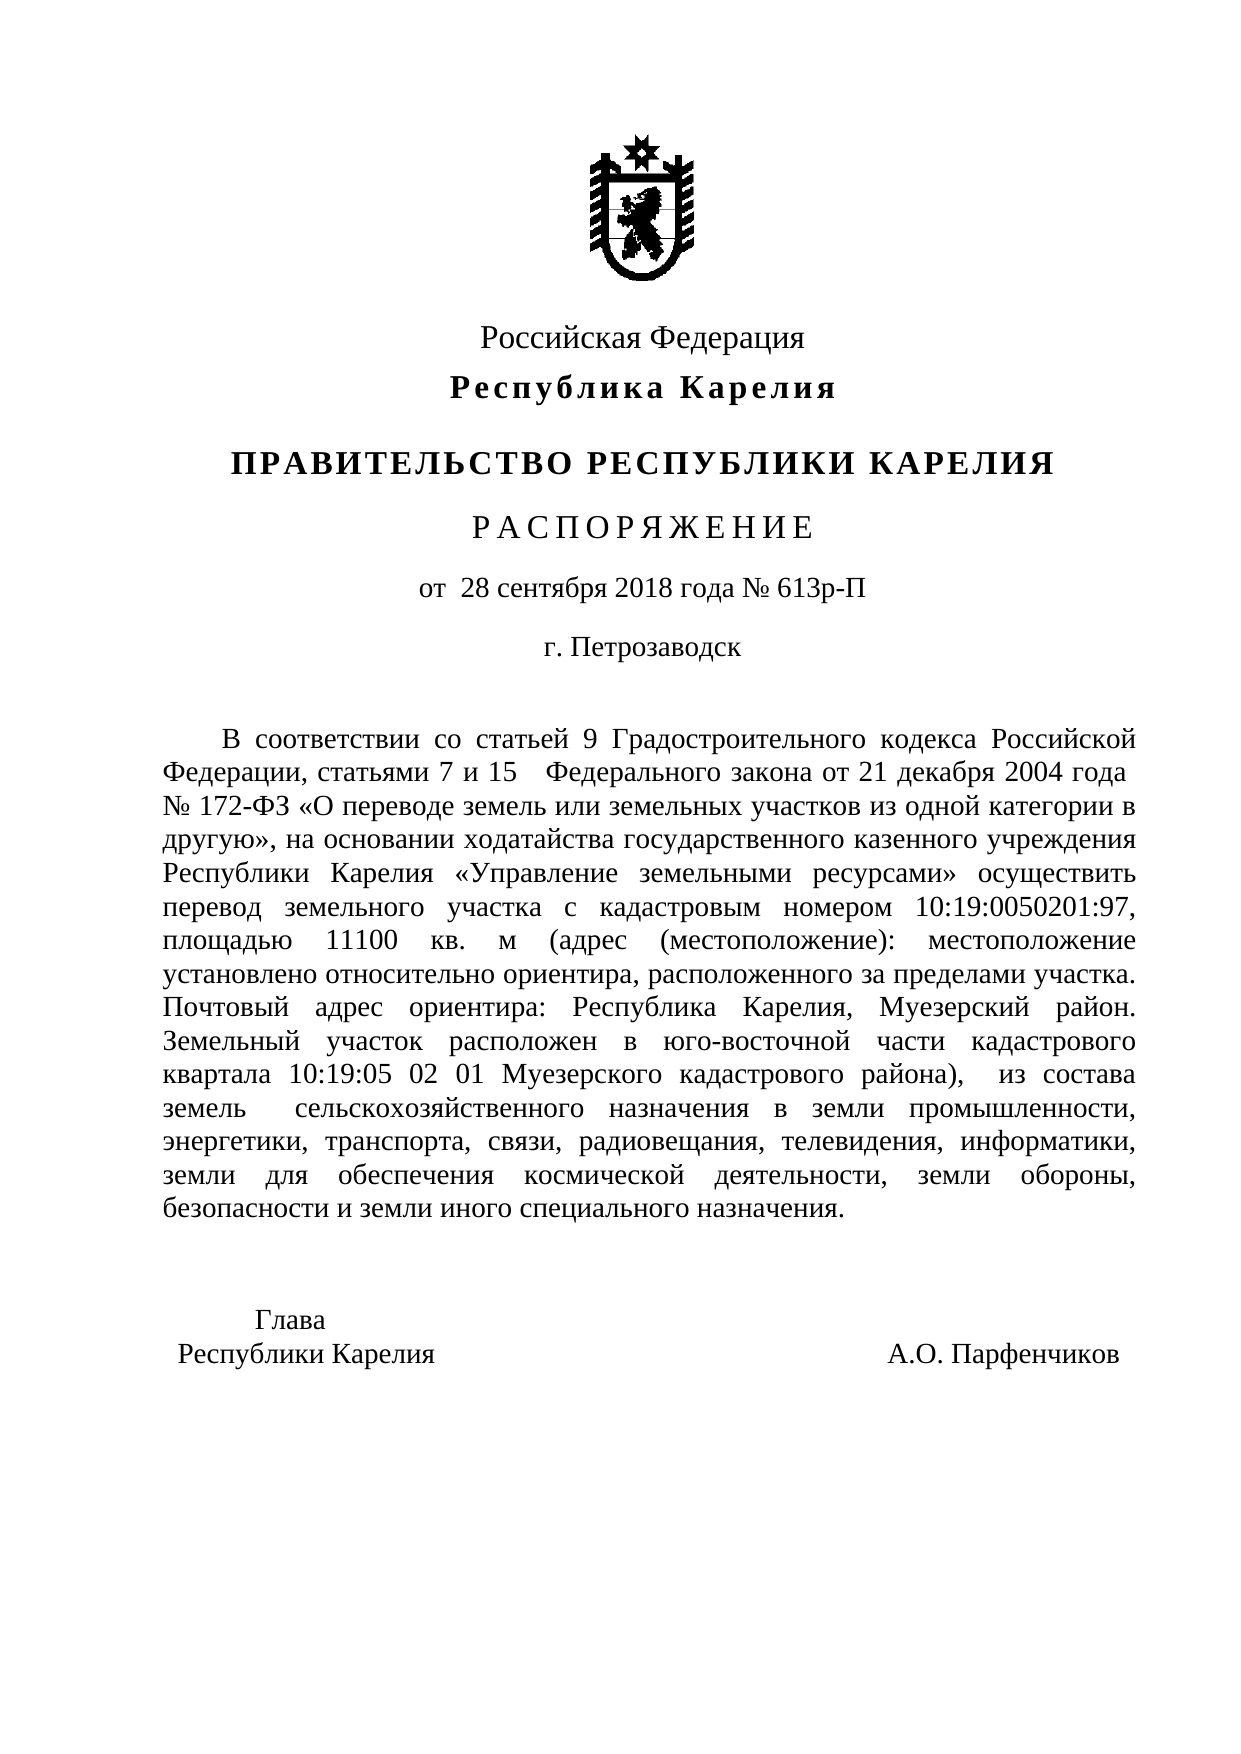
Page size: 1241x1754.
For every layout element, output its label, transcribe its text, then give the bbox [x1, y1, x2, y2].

text Глава [177, 1270, 1152, 1336]
subtitle ПРАВИТЕЛЬСТВО РЕСПУБЛИКИ КАРЕЛИЯ [177, 444, 1107, 482]
subtitle Республика Карелия [177, 368, 1107, 406]
picture [571, 122, 713, 305]
subtitle Российская Федерация [177, 317, 1107, 355]
text от 28 сентября 2018 года № 613р-П [177, 570, 1107, 604]
text Республики Карелия А.О. Парфенчиков [177, 1336, 1152, 1369]
subtitle РАСПОРЯЖЕНИЕ [177, 507, 1107, 545]
text В соответствии со статьей 9 Градостроительного кодекса Российской Федерации, статьями 7 и 15 Федерального закона от 21 декабря 2004 года № 172-ФЗ «О переводе земель или земельных участков из одной категории в другую», на основании ходатайства государственного казенного учреждения Республики Карелия «Управление земельными ресурсами» осуществить перевод земельного участка с кадастровым номером 10:19:0050201:97, площадью 11100 кв. м (адрес (местоположение): местоположение установлено относительно ориентира, расположенного за пределами участка. Почтовый адрес ориентира: Республика Карелия, Муезерский район. Земельный участок расположен в юго-восточной части кадастрового квартала 10:19:05 02 01 Муезерского кадастрового района), из состава земель сельскохозяйственного назначения в земли промышленности, энергетики, транспорта, связи, радиовещания, телевидения, информатики, земли для обеспечения космической деятельности, земли обороны, безопасности и земли иного специального назначения. [162, 721, 1137, 1224]
text г. Петрозаводск [177, 629, 1107, 662]
